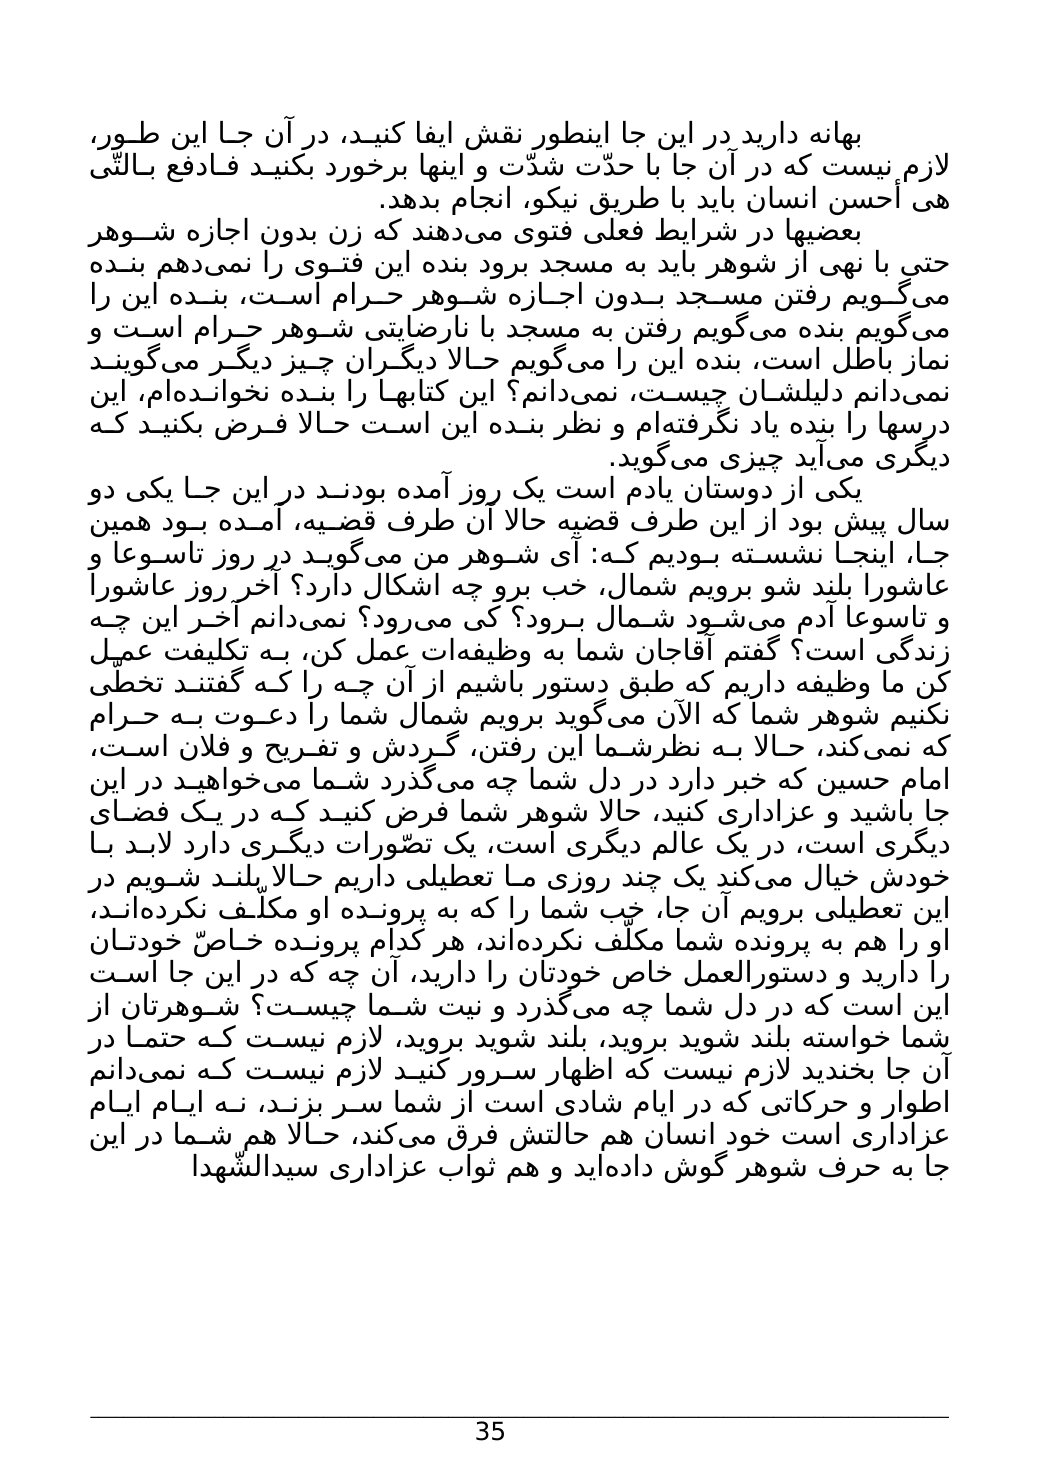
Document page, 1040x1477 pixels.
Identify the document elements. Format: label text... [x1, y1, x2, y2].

text یکی از دوستان یادم است یک روز آمده بودند در این جا یکی دو سال پیش بود از این طرف قضیه حالا آن طرف قضیه، آمده بود همین جا، اینجا نشسته بودیم که: آی شوهر من می‌گوید در روز تاسوعا و عاشورا بلند شو برویم شمال، خب برو چه اشکال دارد؟ آخر روز عاشورا و تاسوعا آدم می‌شود شمال برود؟ کی می‌رود؟ نمی‌دانم آخر این چه زندگی است؟ گفتم آقاجان شما به وظیفه‌ات عمل کن، به تکلیفت عمل کن ما وظیفه داریم که طبق دستور باشیم از آن چه را که گفتند تخطّی نکنیم شوهر شما که الآن می‌گوید برویم شمال شما را دعوت به حرام که نمی‌کند، حالا به نظرشما این رفتن، گردش و تفریح و فلان است، امام حسین که خبر دارد در دل شما چه می‌گذرد شما می‌خواهید در این جا باشید و عزاداری کنید، حالا شوهر شما فرض کنید که در یک فضای دیگری است، در یک عالم دیگری است، یک تصّورات دیگری دارد لابد با خودش خیال می‌کند یک چند روزی ما تعطیلی داریم حالا بلند شویم در این تعطیلی برویم آن جا، خب شما را که به پرونده او مکلّف نکرده‌اند، او را هم به پرونده شما مکلّف نکرده‌اند، هر کدام پرونده خاصّ خودتان را دارید و دستورالعمل خاص خودتان را دارید، آن چه که در این جا است این است که در دل شما چه می‌گذرد و نیت شما چیست؟ شوهرتان از شما خواسته بلند شوید بروید، بلند شوید بروید، لازم نیست که حتما در آن جا بخندید لازم نیست که اظهار سرور کنید لازم نیست که نمی‌دانم اطوار و حرکاتی که در ایام شادی است از شما سر بزند، نه ایام ایام عزاداری است خود انسان هم حالتش فرق می‌کند، حالا هم شما در این جا به حرف شوهر گوش داده‌اید و هم ثواب عزاداری سیدالشّهدا [89, 473, 951, 1183]
text بهانه دارید در این جا اینطور نقش ایفا کنید، در آن جا این طور، لازم نیست که در آن جا با حدّت شدّت و اینها برخورد بکنید فادفع بالتّی هی أحسن انسان باید با طریق نیکو، انجام بدهد. [89, 118, 951, 215]
text بعضیها در شرایط فعلی فتوی می‌دهند که زن بدون اجازه شوهر حتی با نهی از شوهر باید به مسجد برود بنده این فتوی را نمی‌دهم بنده می‌گویم رفتن مسجد بدون اجازه شوهر حرام است، بنده این را می‌گویم بنده می‌گویم رفتن به مسجد با نارضایتی شوهر حرام است و نماز باطل است، بنده این را می‌گویم حالا دیگران چیز دیگر می‌گویند نمی‌دانم دلیلشان چیست، نمی‌دانم؟ این کتابها را بنده نخوانده‌ام، این درسها را بنده یاد نگرفته‌ام و نظر بنده این است حالا فرض بکنید که دیگری می‌آید چیزی می‌گوید. [89, 215, 951, 473]
